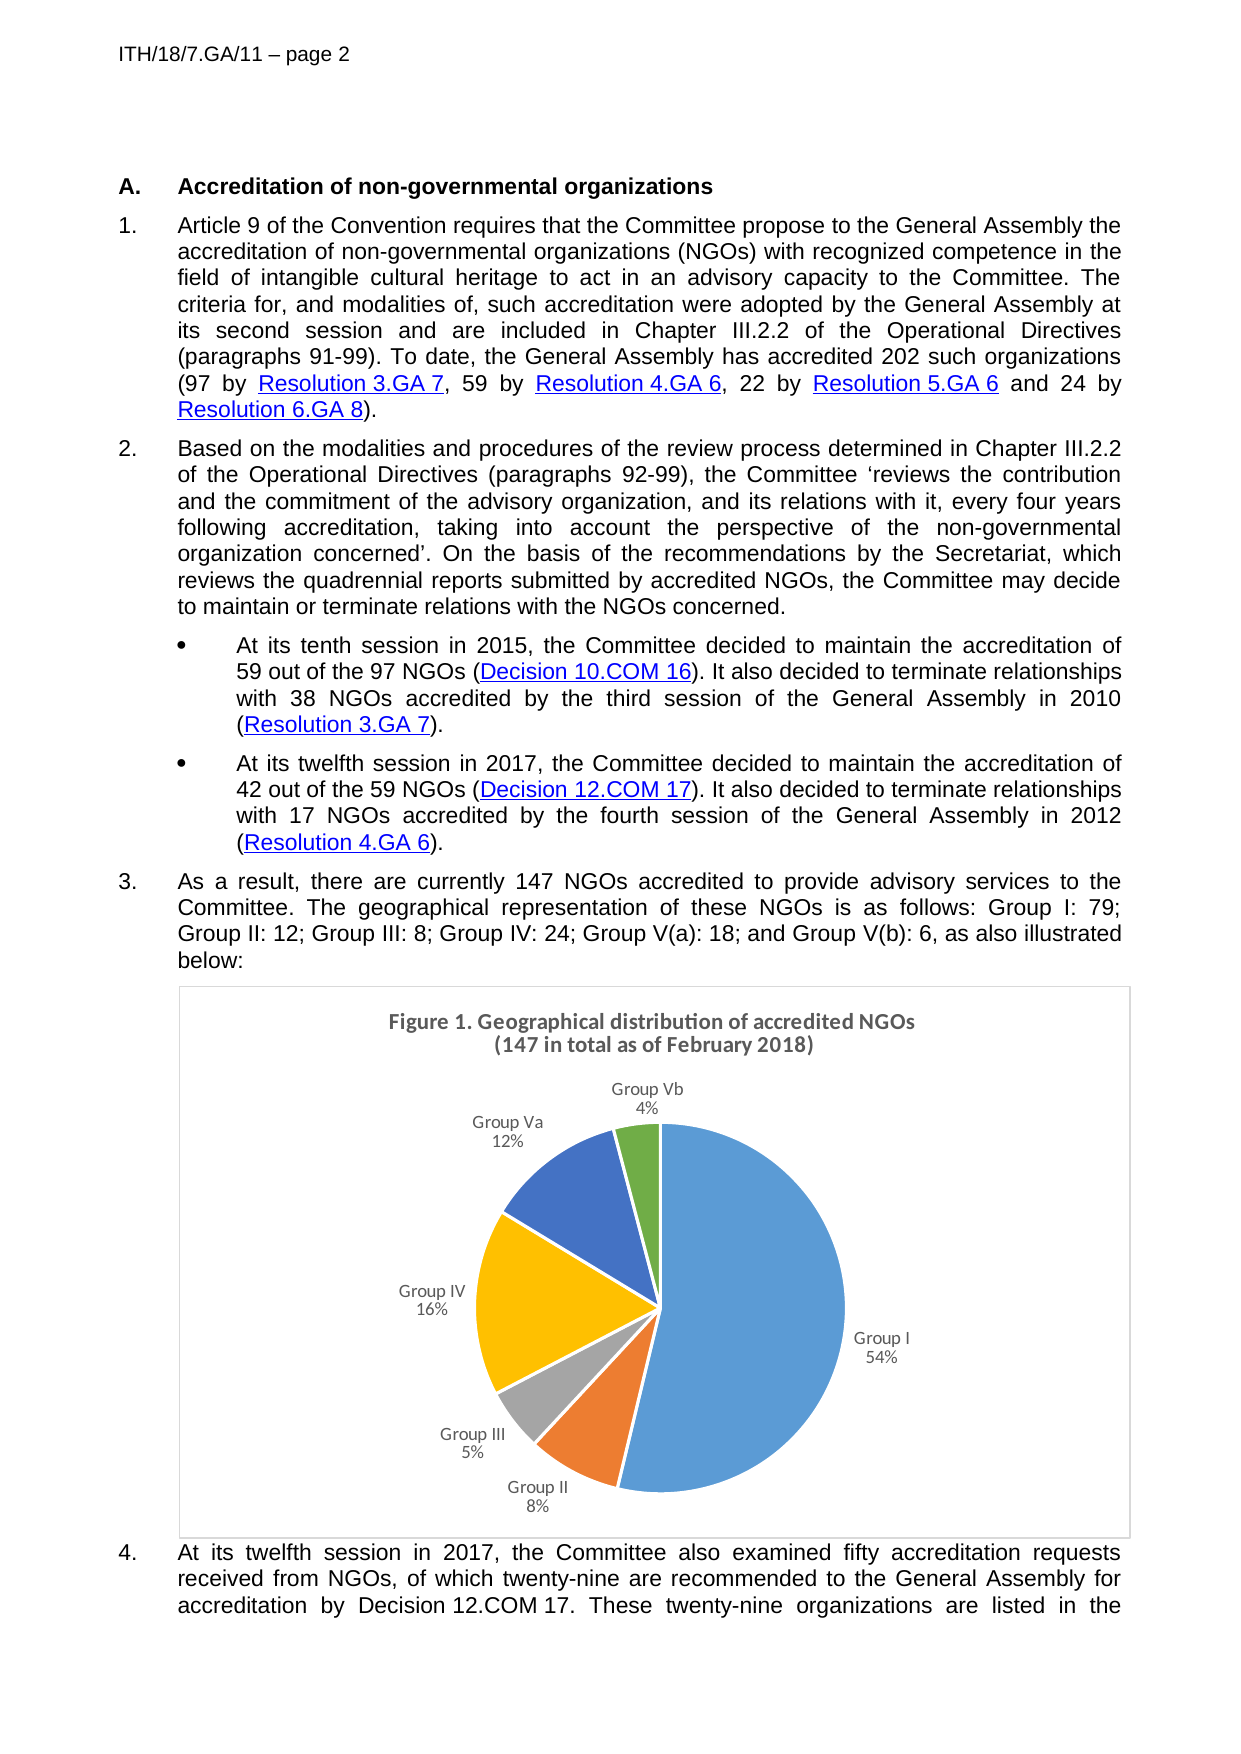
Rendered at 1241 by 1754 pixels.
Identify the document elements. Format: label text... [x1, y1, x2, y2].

title Accreditation of non-governmental organizations [118, 173, 1122, 199]
list Article 9 of the Convention requires that the Committee propose to the General Assembly the accreditation of non-governmental organizations (NGOs) with recognized competence in the field of intangible cultural heritage to act in an advisory capacity to the Committee. The criteria for, and modalities of, such accreditation were adopted by the General Assembly at its second session and are included in Chapter III.2.2 of the Operational Directives (paragraphs 91-99). To date, the General Assembly has accredited 202 such organizations (97 by Resolution 3.GA 7, 59 by Resolution 4.GA 6, 22 by Resolution 5.GA 6 and 24 by Resolution 6.GA 8). [118, 212, 1122, 422]
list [118, 1539, 1122, 1618]
list As a result, there are currently 147 NGOs accredited to provide advisory services to the Committee. The geographical representation of these NGOs is as follows: Group I: 79; Group II: 12; Group III: 8; Group IV: 24; Group V(a): 18; and Group V(b): 6, as also illustrated below: [118, 868, 1122, 973]
list At its tenth session in 2015, the Committee decided to maintain the accreditation of 59 out of the 97 NGOs (Decision 10.COM 16). It also decided to terminate relationships with 38 NGOs accredited by the third session of the General Assembly in 2010 (Resolution 3.GA 7). [177, 632, 1122, 737]
list Based on the modalities and procedures of the review process determined in Chapter III.2.2 of the Operational Directives (paragraphs 92-99), the Committee ‘reviews the contribution and the commitment of the advisory organization, and its relations with it, every four years following accreditation, taking into account the perspective of the non-governmental organization concerned’. On the basis of the recommendations by the Secretariat, which reviews the quadrennial reports submitted by accredited NGOs, the Committee may decide to maintain or terminate relations with the NGOs concerned. [118, 435, 1122, 619]
list At its twelfth session in 2017, the Committee decided to maintain the accreditation of 42 out of the 59 NGOs (Decision 12.COM 17). It also decided to terminate relationships with 17 NGOs accredited by the fourth session of the General Assembly in 2012 (Resolution 4.GA 6). [177, 750, 1122, 855]
